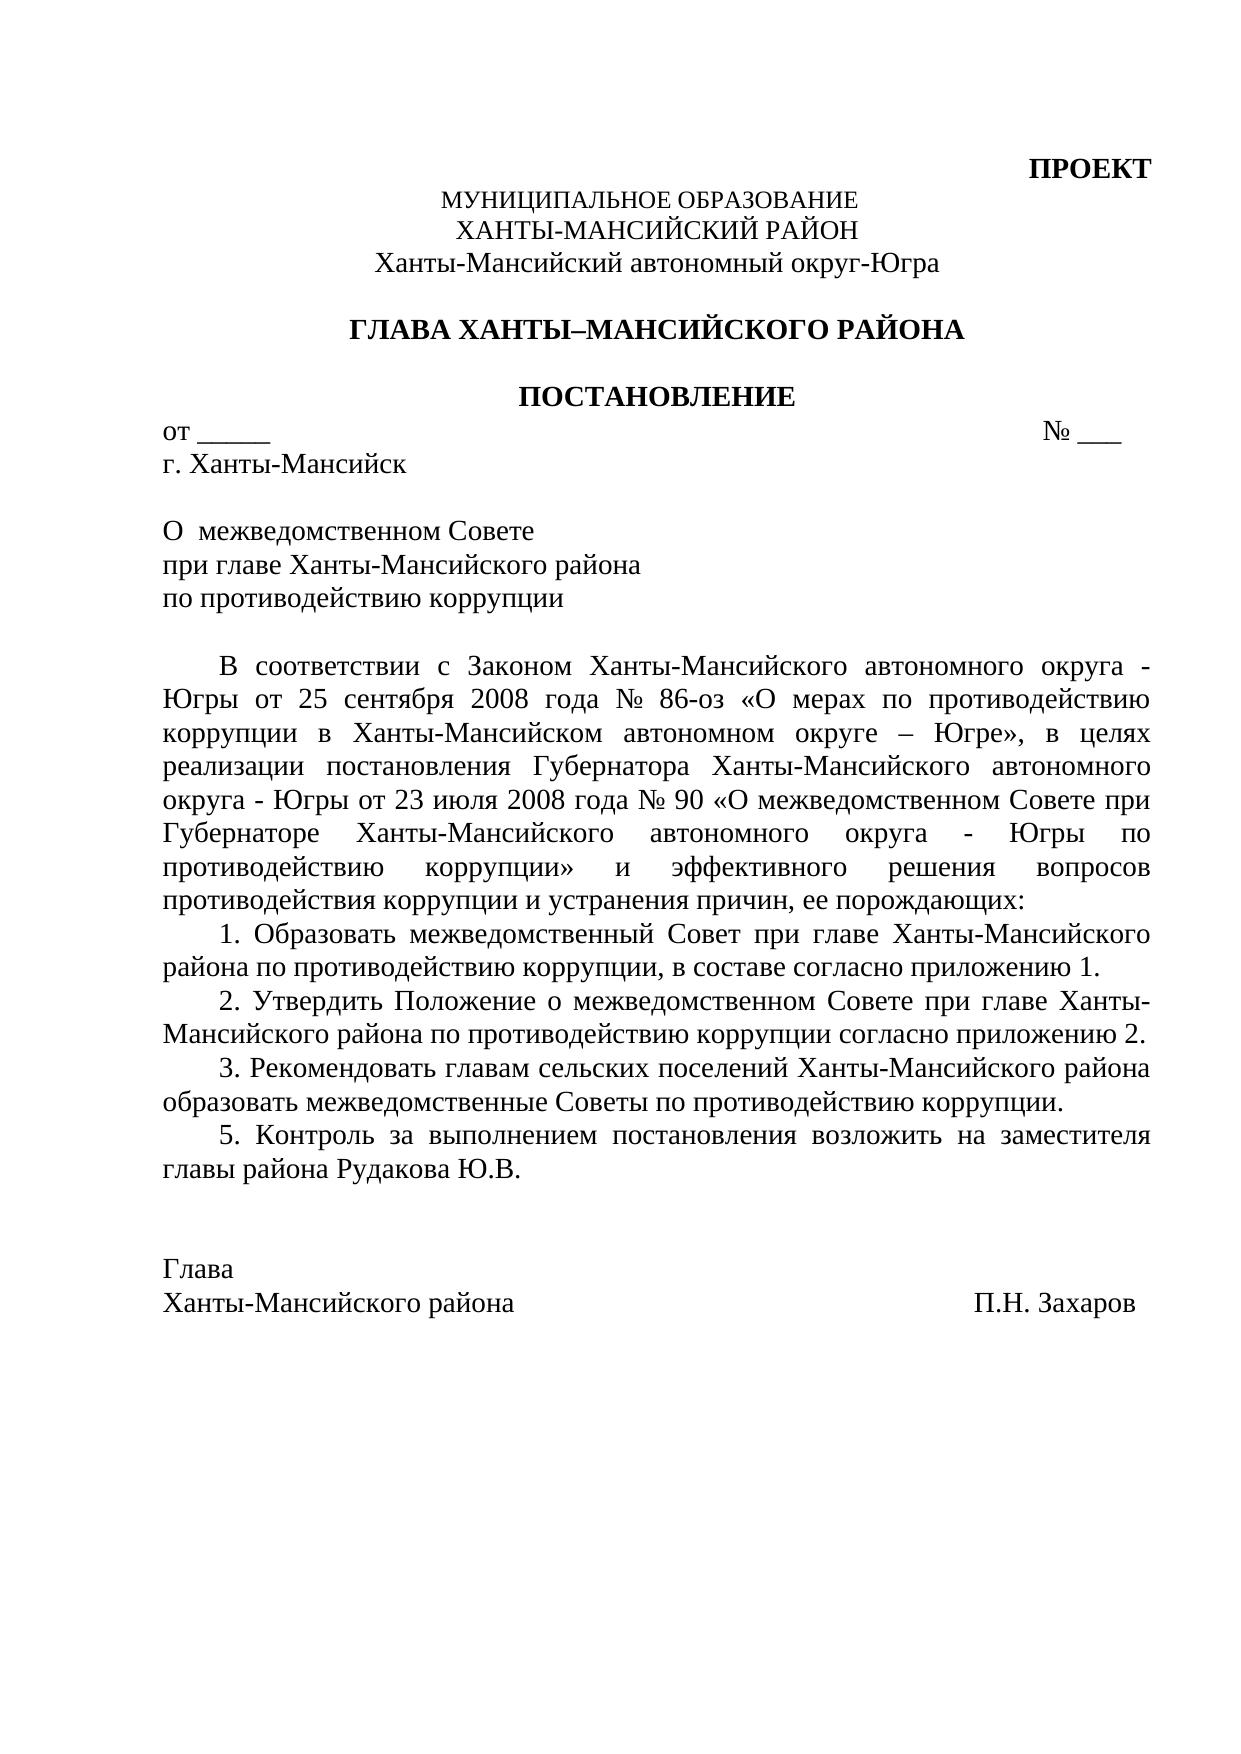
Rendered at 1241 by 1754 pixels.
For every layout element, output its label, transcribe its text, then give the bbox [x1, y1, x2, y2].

title при главе Ханты-Мансийского района [162, 547, 679, 581]
text 5. Контроль за выполнением постановления возложить на заместителя главы района Рудакова Ю.В. [162, 1117, 1152, 1184]
text Ханты-Мансийского района П.Н. Захаров [162, 1285, 1152, 1318]
text МУНИЦИПАЛЬНОЕ ОБРАЗОВАНИЕ [148, 185, 1152, 214]
title по противодействию коррупции [162, 581, 679, 614]
text 3. Рекомендовать главам сельских поселений Ханты-Мансийского района образовать межведомственные Советы по противодействию коррупции. [162, 1050, 1152, 1117]
text от _____ № ___ [162, 413, 1152, 446]
title ПРОЕКТ [162, 152, 1152, 185]
text ХАНТЫ-МАНСИЙСКИЙ РАЙОН [162, 214, 1152, 245]
title О межведомственном Совете [162, 513, 679, 547]
text ГЛАВА ХАНТЫ–МАНСИЙСКОГО РАЙОНА [162, 312, 1152, 346]
text ПОСТАНОВЛЕНИЕ [162, 379, 1152, 413]
text Глава [162, 1251, 1152, 1285]
text В соответствии с Законом Ханты-Мансийского автономного округа - Югры от 25 сентября 2008 года № 86-оз «О мерах по противодействию коррупции в Ханты-Мансийском автономном округе – Югре», в целях реализации постановления Губернатора Ханты-Мансийского автономного округа - Югры от 23 июля 2008 года № 90 «О межведомственном Совете при Губернаторе Ханты-Мансийского автономного округа - Югры по противодействию коррупции» и эффективного решения вопросов противодействия коррупции и устранения причин, ее порождающих: [162, 648, 1152, 916]
text Ханты-Мансийский автономный округ-Югра [162, 245, 1152, 279]
text г. Ханты-Мансийск [162, 446, 1152, 480]
text 2. Утвердить Положение о межведомственном Совете при главе Ханты-Мансийского района по противодействию коррупции согласно приложению 2. [162, 983, 1152, 1050]
text 1. Образовать межведомственный Совет при главе Ханты-Мансийского района по противодействию коррупции, в составе согласно приложению 1. [162, 916, 1152, 983]
